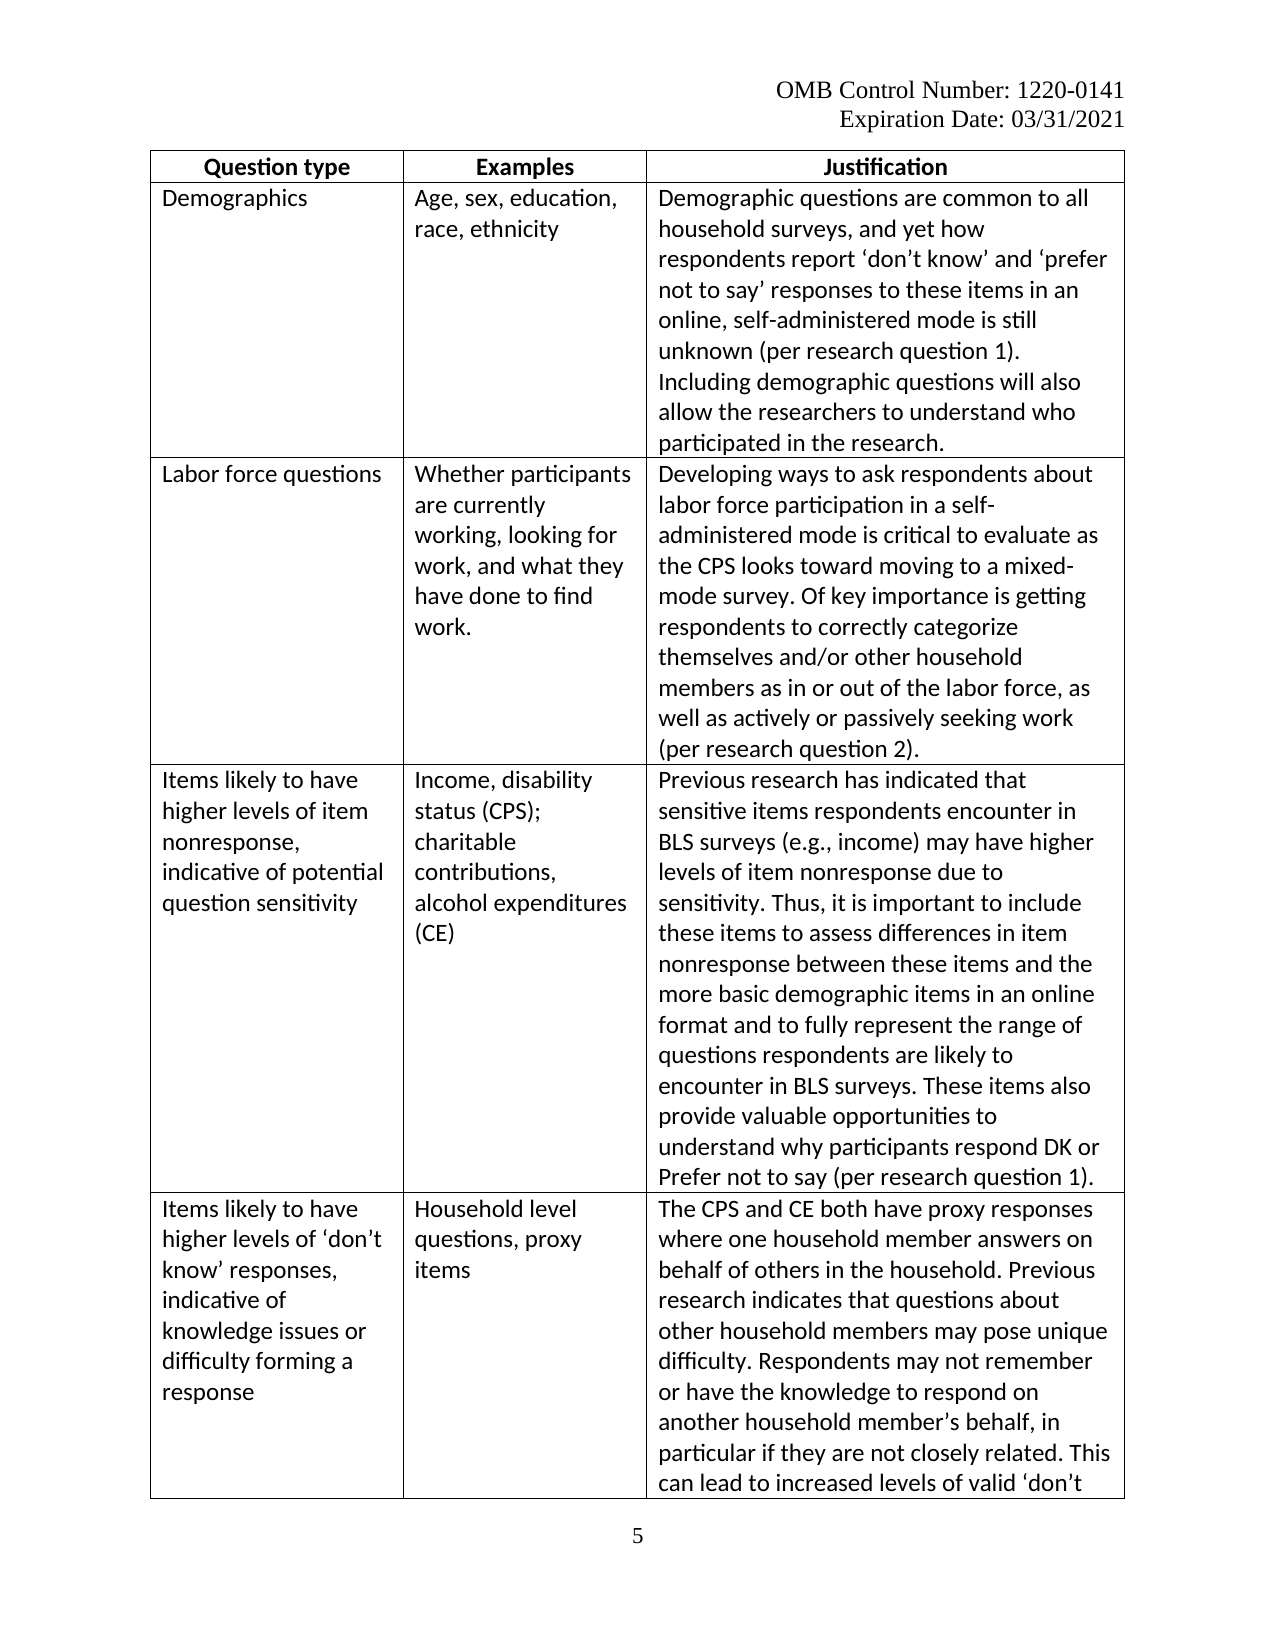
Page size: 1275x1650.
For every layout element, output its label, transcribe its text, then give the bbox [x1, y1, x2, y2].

table_cell Items likely to have higher levels of item nonresponse, indicative of potential question sensitivity [151, 765, 403, 1192]
table_cell Age, sex, education, race, ethnicity [404, 183, 646, 457]
table_cell Previous research has indicated that sensitive items respondents encounter in BLS surveys (e.g., income) may have higher levels of item nonresponse due to sensitivity. Thus, it is important to include these items to assess differences in item nonresponse between these items and the more basic demographic items in an online format and to fully represent the range of questions respondents are likely to encounter in BLS surveys. These items also provide valuable opportunities to understand why participants respond DK or Prefer not to say (per research question 1). [647, 765, 1124, 1192]
table_cell Labor force questions [151, 458, 403, 763]
table_cell Whether participants are currently working, looking for work, and what they have done to find work. [404, 458, 646, 763]
table_cell Developing ways to ask respondents about labor force participation in a self-administered mode is critical to evaluate as the CPS looks toward moving to a mixed-mode survey. Of key importance is getting respondents to correctly categorize themselves and/or other household members as in or out of the labor force, as well as actively or passively seeking work (per research question 2). [647, 458, 1124, 763]
table_header Justification [647, 151, 1124, 182]
table_cell Demographic questions are common to all household surveys, and yet how respondents report ‘don’t know’ and ‘prefer not to say’ responses to these items in an online, self-administered mode is still unknown (per research question 1). Including demographic questions will also allow the researchers to understand who participated in the research. [647, 183, 1124, 457]
table_header Question type [151, 151, 403, 182]
table_cell Income, disability status (CPS); charitable contributions, alcohol expenditures (CE) [404, 765, 646, 1192]
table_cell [404, 1193, 646, 1498]
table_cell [151, 1193, 403, 1498]
table_header Examples [404, 151, 646, 182]
table_cell Demographics [151, 183, 403, 457]
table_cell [647, 1193, 1124, 1498]
